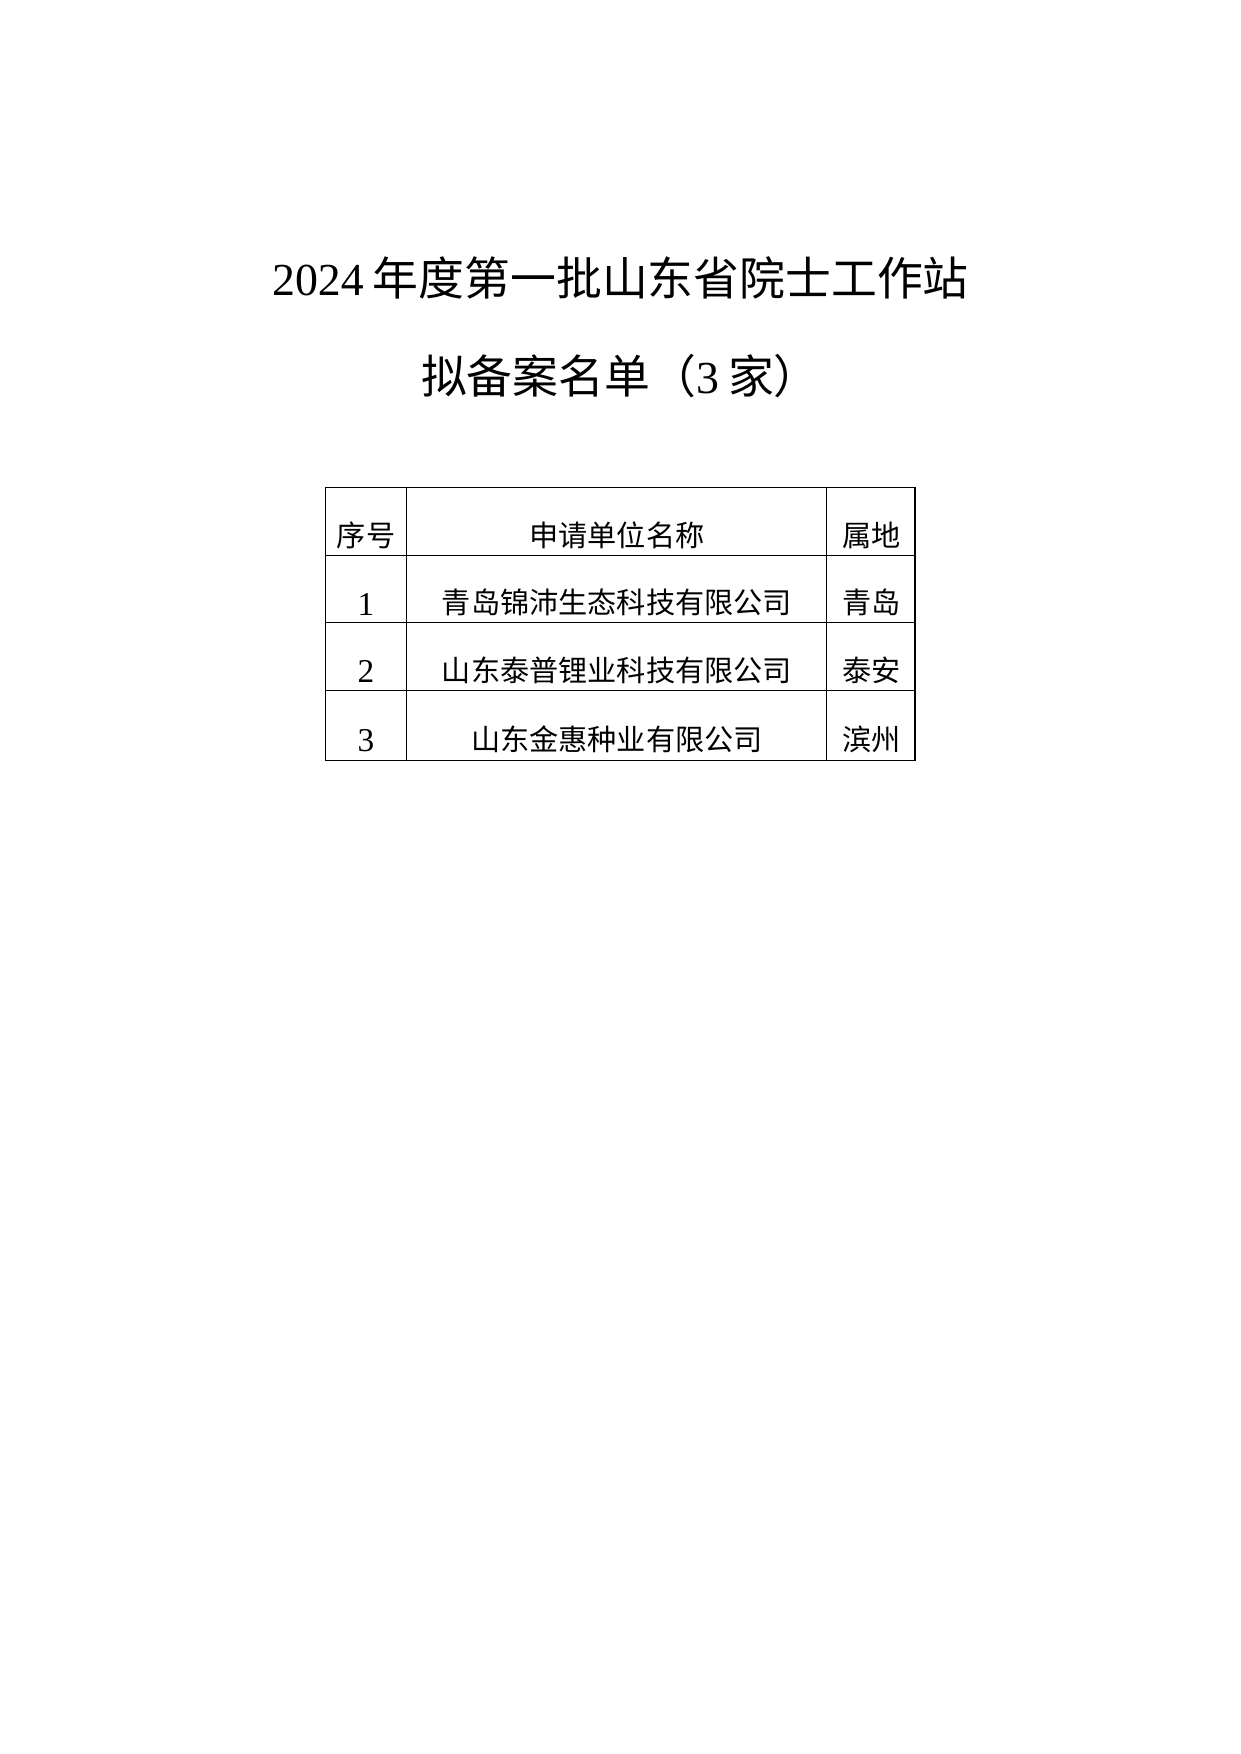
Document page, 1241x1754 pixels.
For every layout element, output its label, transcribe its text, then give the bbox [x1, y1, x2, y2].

table_cell 2 [326, 623, 406, 690]
table_header 申请单位名称 [407, 488, 826, 554]
table_header 属地 [827, 488, 914, 554]
table_cell 山东泰普锂业科技有限公司 [407, 623, 826, 690]
table_cell 泰安 [827, 623, 914, 690]
table_cell 滨州 [827, 691, 914, 760]
table_cell 1 [326, 556, 406, 622]
table_cell 3 [326, 691, 406, 760]
table_cell 青岛 [827, 556, 914, 622]
table_cell 青岛锦沛生态科技有限公司 [407, 556, 826, 622]
table_cell 山东金惠种业有限公司 [407, 691, 826, 760]
table_header 序号 [326, 488, 406, 554]
text 2024年度第一批山东省院士工作站 [187, 227, 1053, 324]
text 拟备案名单（3家） [187, 324, 1053, 422]
